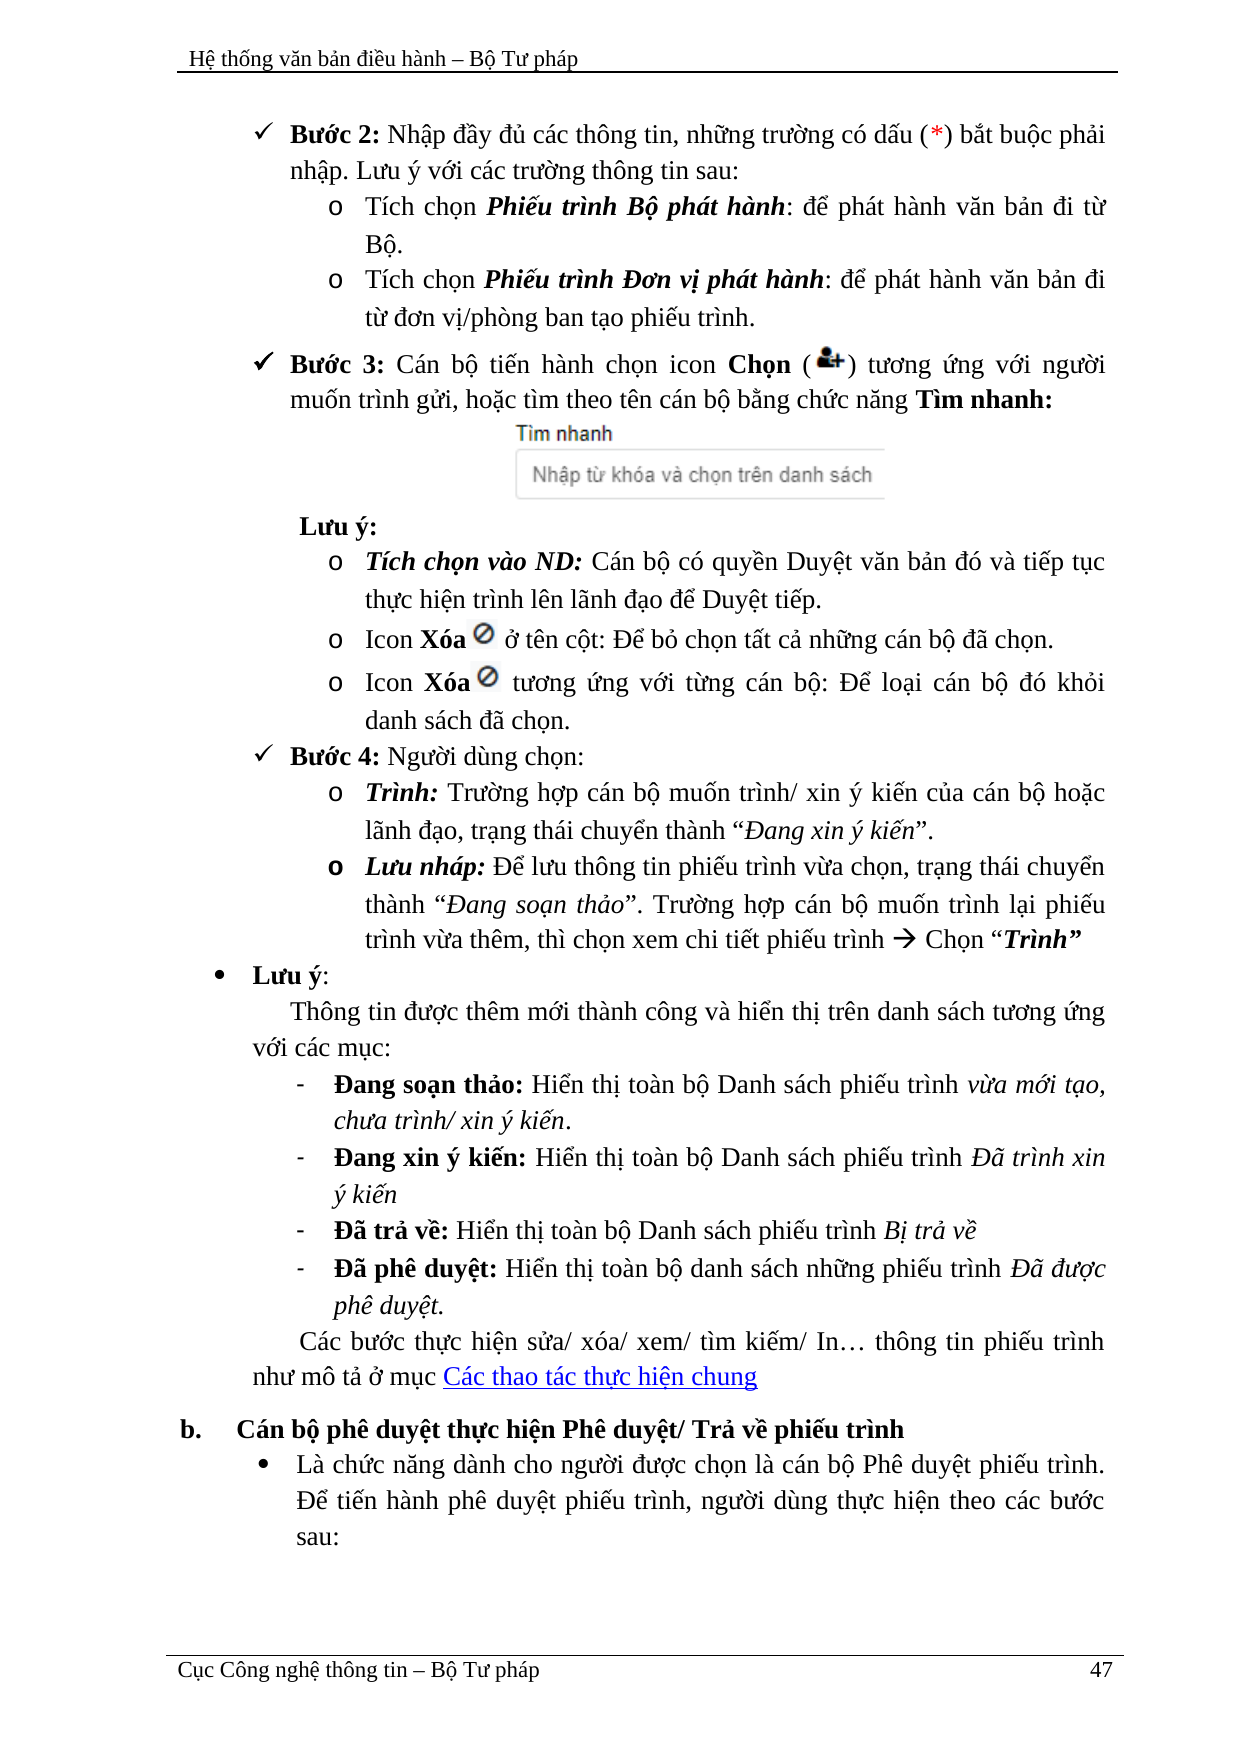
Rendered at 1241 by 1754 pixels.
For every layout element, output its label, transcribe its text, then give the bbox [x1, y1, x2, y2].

list Đã phê duyệt: Hiển thị toàn bộ danh sách những phiếu trình Đã được phê duyệt. [296, 1251, 1106, 1320]
list Lưu nháp: Để lưu thông tin phiếu trình vừa chọn, trạng thái chuyển thành “Đang soạn thảo”. Trường hợp cán bộ muốn trình lại phiếu trình vừa thêm, thì chọn xem chi tiết phiếu trình Chọn “Trình” [327, 850, 1106, 955]
list Là chức năng dành cho người được chọn là cán bộ Phê duyệt phiếu trình. Để tiến hành phê duyệt phiếu trình, người dùng thực hiện theo các bước sau: [258, 1448, 1106, 1551]
list Bước 4: Người dùng chọn: [252, 740, 1106, 771]
list Icon Xóa tương ứng với từng cán bộ: Để loại cán bộ đó khỏi danh sách đã chọn. [327, 662, 1106, 735]
list Lưu ý: [215, 959, 1106, 991]
picture [811, 337, 848, 374]
list Icon Xóa ở tên cột: Để bỏ chọn tất cả những cán bộ đã chọn. [327, 619, 1106, 657]
picture [466, 619, 498, 649]
list Thông tin được thêm mới thành công và hiển thị trên danh sách tương ứng với các mục: [252, 995, 1106, 1062]
list Lưu ý: [299, 509, 1106, 541]
list Đang soạn thảo: Hiển thị toàn bộ Danh sách phiếu trình vừa mới tạo, chưa trình/ xin ý kiến. [296, 1067, 1106, 1136]
list Các bước thực hiện sửa/ xóa/ xem/ tìm kiếm/ In… thông tin phiếu trình như mô tả ở mục Các thao tác thực hiện chung [252, 1325, 1106, 1392]
list Tích chọn Phiếu trình Đơn vị phát hành: để phát hành văn bản đi từ đơn vị/phòng ban tạo phiếu trình. [327, 263, 1106, 333]
list Tích chọn Phiếu trình Bộ phát hành: để phát hành văn bản đi từ Bộ. [327, 190, 1106, 259]
list Bước 2: Nhập đầy đủ các thông tin, những trường có dấu (*) bắt buộc phải nhập. Lưu ý với các trường thông tin sau: [252, 118, 1106, 185]
list Bước 3: Cán bộ tiến hành chọn icon Chọn () tương ứng với người muốn trình gửi, hoặc tìm theo tên cán bộ bằng chức năng Tìm nhanh: [252, 337, 1106, 415]
list Tích chọn vào ND: Cán bộ có quyền Duyệt văn bản đó và tiếp tục thực hiện trình lên lãnh đạo để Duyệt tiếp. [327, 545, 1106, 614]
subtitle Cán bộ phê duyệt thực hiện Phê duyệt/ Trả về phiếu trình [180, 1413, 1106, 1444]
picture [511, 419, 885, 506]
list Đang xin ý kiến: Hiển thị toàn bộ Danh sách phiếu trình Đã trình xin ý kiến [296, 1140, 1106, 1209]
list Đã trả về: Hiển thị toàn bộ Danh sách phiếu trình Bị trả về [296, 1213, 1106, 1246]
list Trình: Trường hợp cán bộ muốn trình/ xin ý kiến của cán bộ hoặc lãnh đạo, trạng thái chuyển thành “Đang xin ý kiến”. [327, 776, 1106, 845]
picture [470, 661, 502, 692]
